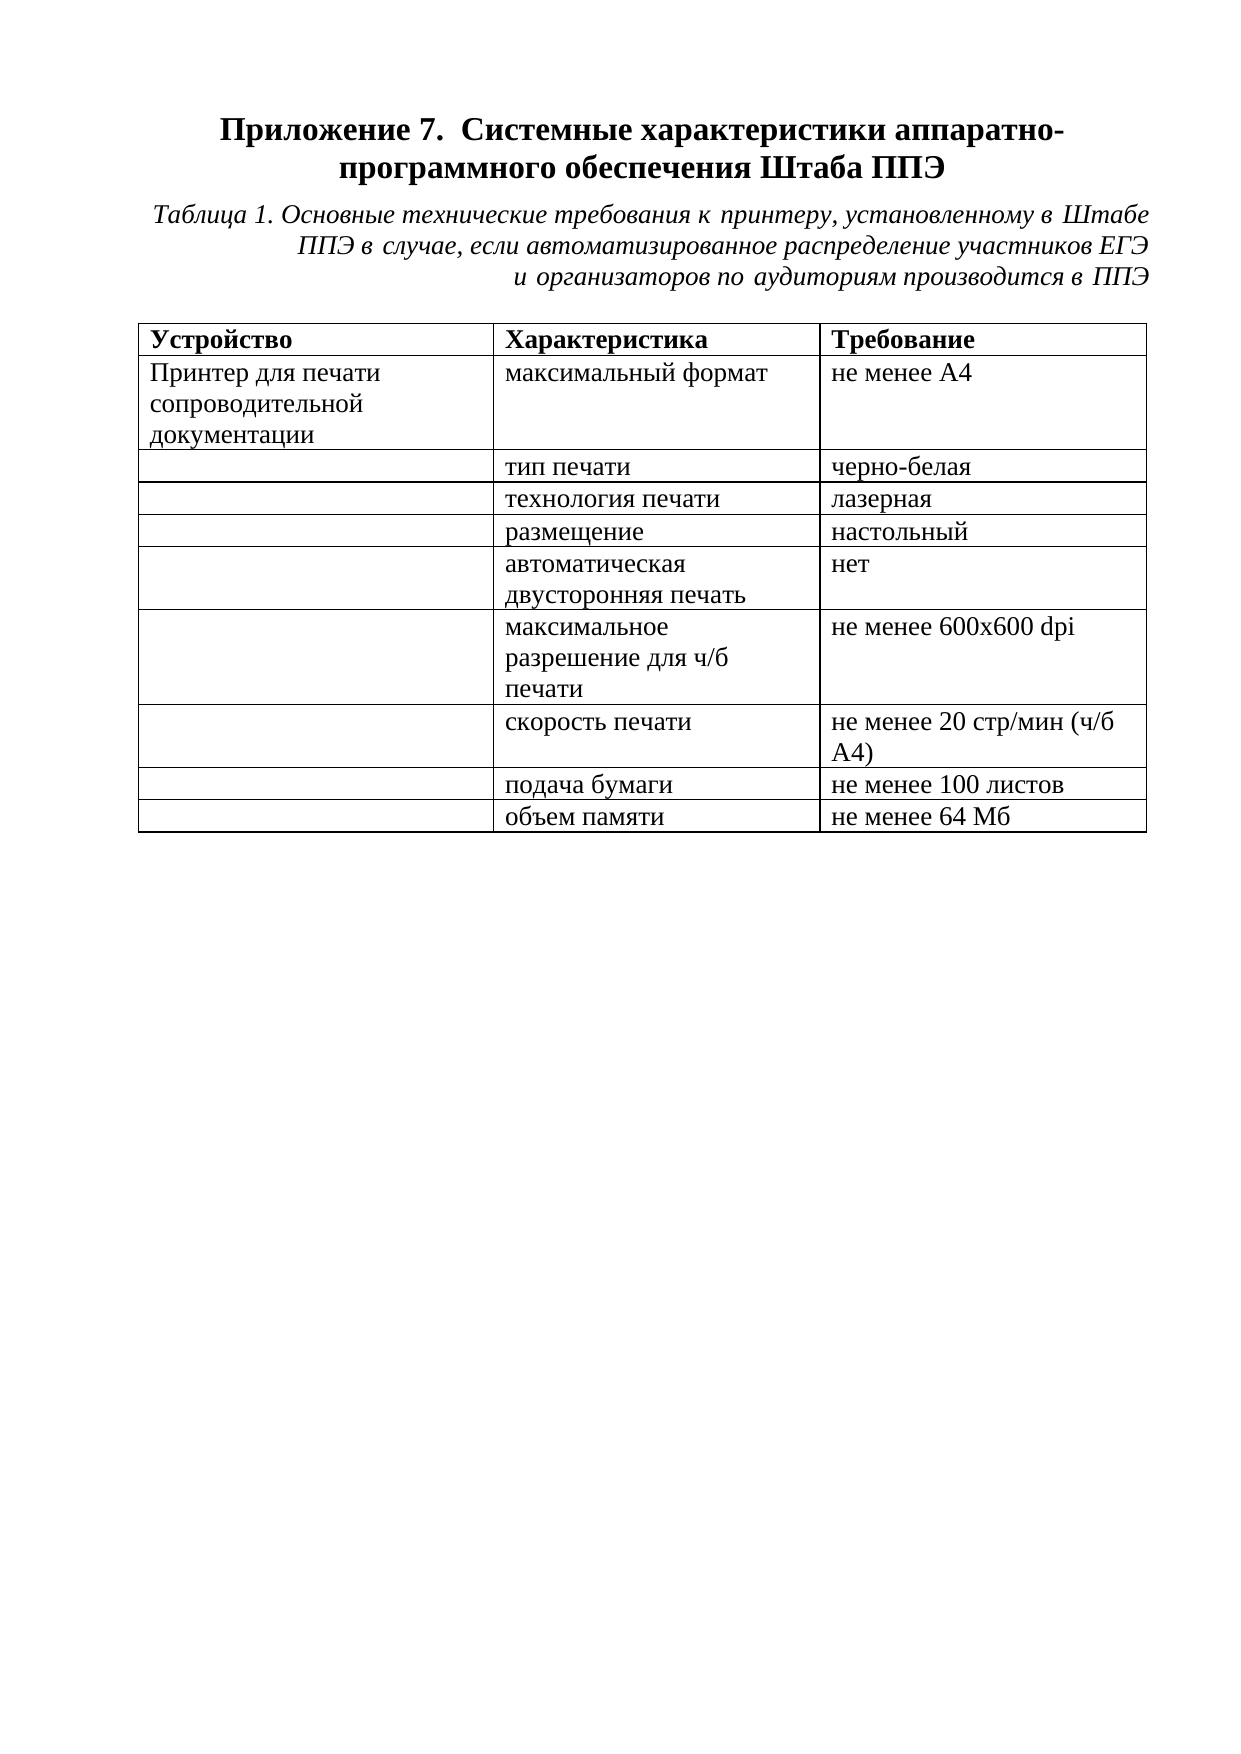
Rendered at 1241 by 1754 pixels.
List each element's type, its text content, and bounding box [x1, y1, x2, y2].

table_cell автоматическая двусторонняя печать [494, 547, 819, 609]
table_cell максимальный формат [494, 356, 819, 449]
subtitle Приложение 7. Системные характеристики аппаратно-программного обеспечения Штаба ППЭ [133, 109, 1152, 186]
table_cell скорость печати [494, 705, 819, 767]
table_header Характеристика [494, 324, 819, 355]
table_cell [139, 800, 493, 831]
table_cell [139, 705, 493, 767]
table_cell Принтер для печати сопроводительной документации [139, 356, 493, 449]
table_cell подача бумаги [494, 768, 819, 799]
table_cell тип печати [494, 450, 819, 481]
table_cell технология печати [494, 483, 819, 514]
table_cell не менее 100 листов [821, 768, 1146, 799]
table_cell [139, 483, 493, 514]
table_header Устройство [139, 324, 493, 355]
table_cell не менее A4 [821, 356, 1146, 449]
text Таблица 1. Основные технические требования к принтеру, установленному в Штабе ППЭ в случае, если автоматизированное распределение участников ЕГЭ и организаторов по аудиториям производится в ППЭ [133, 198, 1152, 291]
table_cell [139, 450, 493, 481]
table_cell [139, 768, 493, 799]
table_cell лазерная [821, 483, 1146, 514]
table_cell [139, 515, 493, 546]
table_cell [139, 610, 493, 704]
table_cell не менее 20 стр/мин (ч/б А4) [821, 705, 1146, 767]
table_cell размещение [494, 515, 819, 546]
table_cell не менее 600x600 dpi [821, 610, 1146, 704]
table_cell максимальное разрешение для ч/б печати [494, 610, 819, 704]
table_cell черно-белая [821, 450, 1146, 481]
table_cell объем памяти [494, 800, 819, 831]
table_cell [139, 547, 493, 609]
table_cell нет [821, 547, 1146, 609]
table_cell не менее 64 Мб [821, 800, 1146, 831]
table_cell настольный [821, 515, 1146, 546]
table_header Требование [821, 324, 1146, 355]
